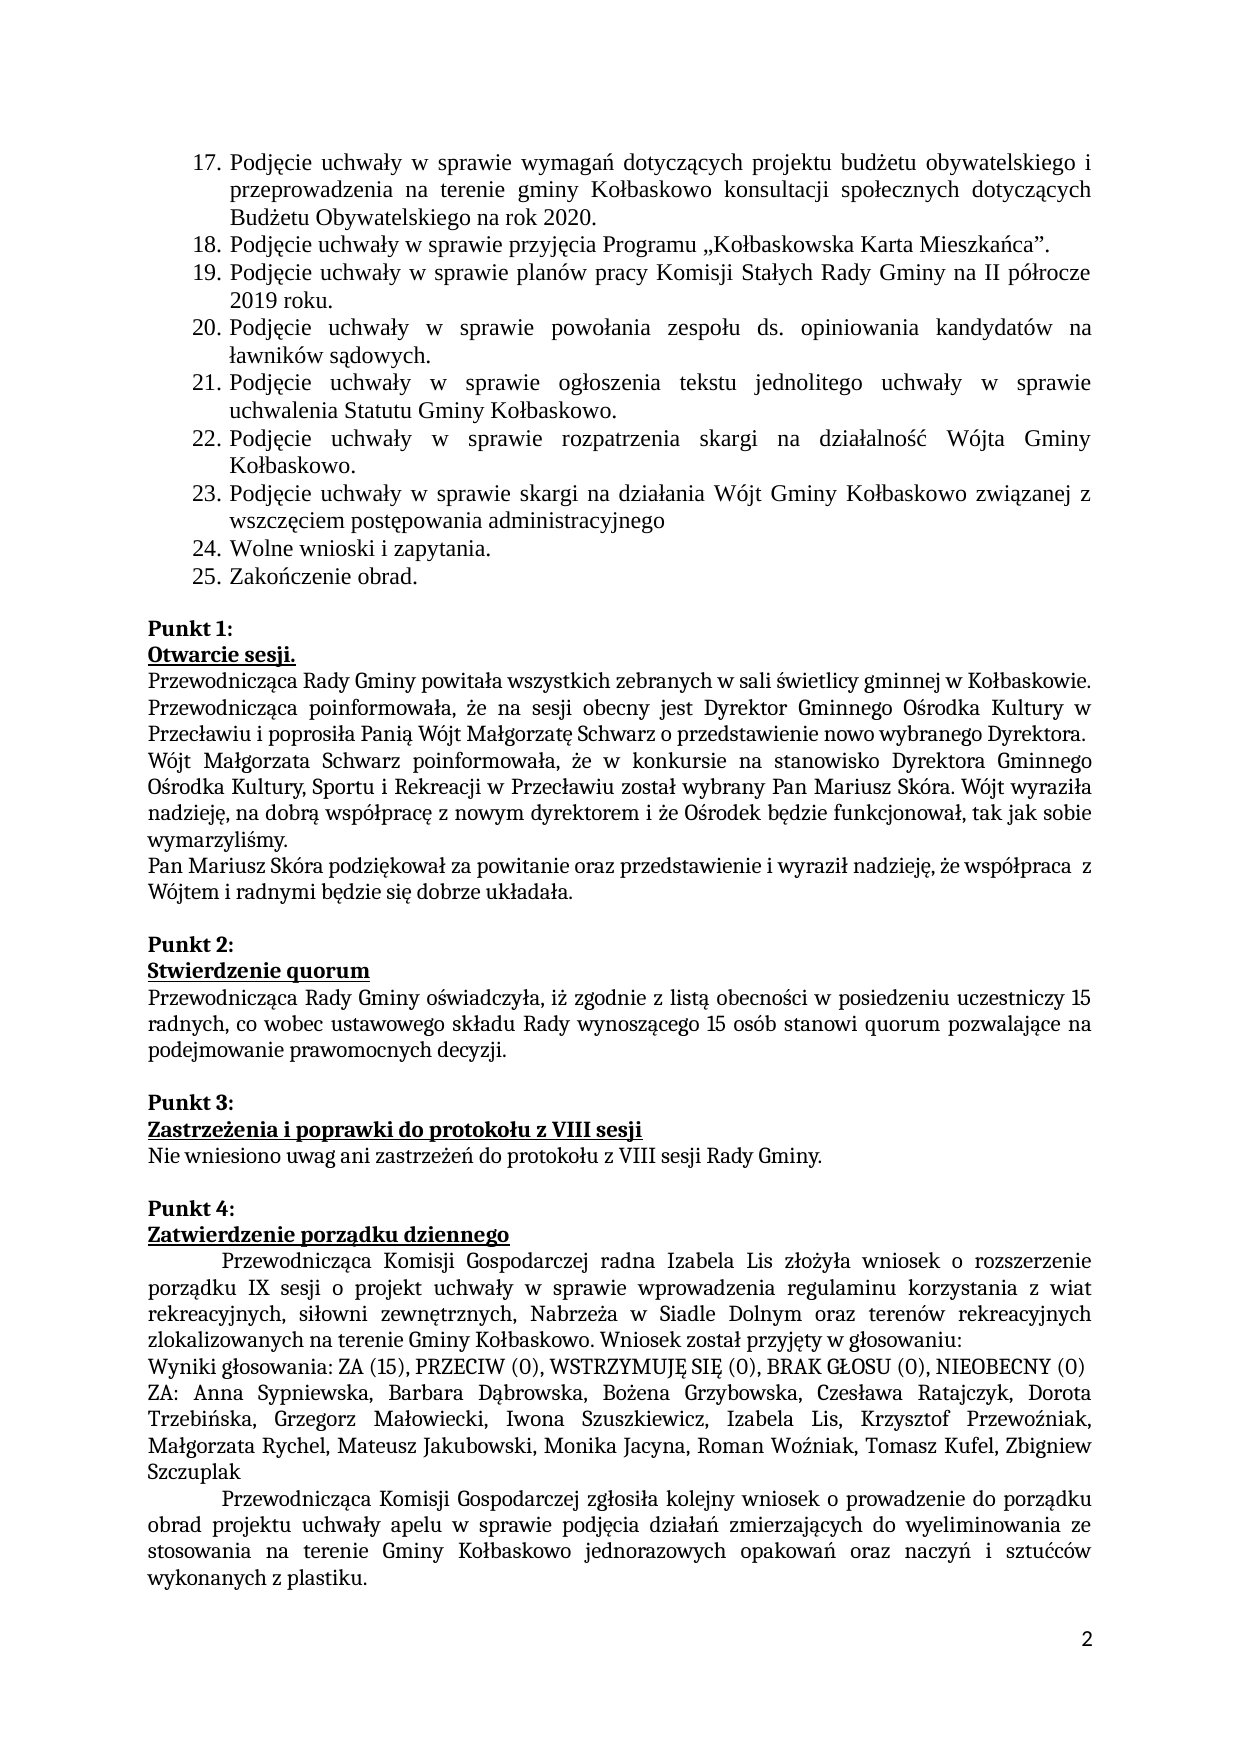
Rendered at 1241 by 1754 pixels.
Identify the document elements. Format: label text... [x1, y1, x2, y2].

text Przewodnicząca Rady Gminy oświadczyła, iż zgodnie z listą obecności w posiedzeniu uczestniczy 15 radnych, co wobec ustawowego składu Rady wynoszącego 15 osób stanowi quorum pozwalające na podejmowanie prawomocnych decyzji. [148, 984, 1093, 1064]
text Nie wniesiono uwag ani zastrzeżeń do protokołu z VIII sesji Rady Gminy. [148, 1143, 1093, 1169]
text Pan Mariusz Skóra podziękował za powitanie oraz przedstawienie i wyraził nadzieję, że współpraca z Wójtem i radnymi będzie się dobrze układała. [148, 853, 1093, 906]
text Stwierdzenie quorum [148, 958, 1093, 984]
list Zakończenie obrad. [192, 562, 1093, 589]
text Otwarcie sesji. [148, 642, 1093, 668]
text Wyniki głosowania: ZA (15), PRZECIW (0), WSTRZYMUJĘ SIĘ (0), BRAK GŁOSU (0), NIEOBECNY (0) [148, 1353, 1093, 1380]
text Punkt 2: [148, 932, 1093, 958]
text Punkt 1: [148, 616, 1093, 642]
list Podjęcie uchwały w sprawie planów pracy Komisji Stałych Rady Gminy na II półrocze 2019 roku. [192, 258, 1093, 313]
text Punkt 4: [148, 1195, 1093, 1222]
text Przewodnicząca Komisji Gospodarczej zgłosiła kolejny wniosek o prowadzenie do porządku obrad projektu uchwały apelu w sprawie podjęcia działań zmierzających do wyeliminowania ze stosowania na terenie Gminy Kołbaskowo jednorazowych opakowań oraz naczyń i sztućców wykonanych z plastiku. [148, 1485, 1093, 1591]
list Podjęcie uchwały w sprawie powołania zespołu ds. opiniowania kandydatów na ławników sądowych. [192, 313, 1093, 368]
text Przewodnicząca Rady Gminy powitała wszystkich zebranych w sali świetlicy gminnej w Kołbaskowie. Przewodnicząca poinformowała, że na sesji obecny jest Dyrektor Gminnego Ośrodka Kultury w Przecławiu i poprosiła Panią Wójt Małgorzatę Schwarz o przedstawienie nowo wybranego Dyrektora. [148, 668, 1093, 747]
list Podjęcie uchwały w sprawie rozpatrzenia skargi na działalność Wójta Gminy Kołbaskowo. [192, 424, 1093, 479]
list Podjęcie uchwały w sprawie przyjęcia Programu „Kołbaskowska Karta Mieszkańca”. [192, 230, 1093, 258]
text Punkt 3: [148, 1090, 1093, 1116]
list Podjęcie uchwały w sprawie ogłoszenia tekstu jednolitego uchwały w sprawie uchwalenia Statutu Gminy Kołbaskowo. [192, 368, 1093, 424]
text Zastrzeżenia i poprawki do protokołu z VIII sesji [148, 1116, 1093, 1143]
text Wójt Małgorzata Schwarz poinformowała, że w konkursie na stanowisko Dyrektora Gminnego Ośrodka Kultury, Sportu i Rekreacji w Przecławiu został wybrany Pan Mariusz Skóra. Wójt wyraziła nadzieję, na dobrą współpracę z nowym dyrektorem i że Ośrodek będzie funkcjonował, tak jak sobie wymarzyliśmy. [148, 747, 1093, 853]
list Podjęcie uchwały w sprawie wymagań dotyczących projektu budżetu obywatelskiego i przeprowadzenia na terenie gminy Kołbaskowo konsultacji społecznych dotyczących Budżetu Obywatelskiego na rok 2020. [192, 148, 1093, 230]
text Zatwierdzenie porządku dziennego [148, 1222, 1093, 1248]
list Podjęcie uchwały w sprawie skargi na działania Wójt Gminy Kołbaskowo związanej z wszczęciem postępowania administracyjnego [192, 479, 1093, 534]
list Wolne wnioski i zapytania. [192, 534, 1093, 562]
text ZA: Anna Sypniewska, Barbara Dąbrowska, Bożena Grzybowska, Czesława Ratajczyk, Dorota Trzebińska, Grzegorz Małowiecki, Iwona Szuszkiewicz, Izabela Lis, Krzysztof Przewoźniak, Małgorzata Rychel, Mateusz Jakubowski, Monika Jacyna, Roman Woźniak, Tomasz Kufel, Zbigniew Szczuplak [148, 1380, 1093, 1485]
text Przewodnicząca Komisji Gospodarczej radna Izabela Lis złożyła wniosek o rozszerzenie porządku IX sesji o projekt uchwały w sprawie wprowadzenia regulaminu korzystania z wiat rekreacyjnych, siłowni zewnętrznych, Nabrzeża w Siadle Dolnym oraz terenów rekreacyjnych zlokalizowanych na terenie Gminy Kołbaskowo. Wniosek został przyjęty w głosowaniu: [148, 1248, 1093, 1353]
